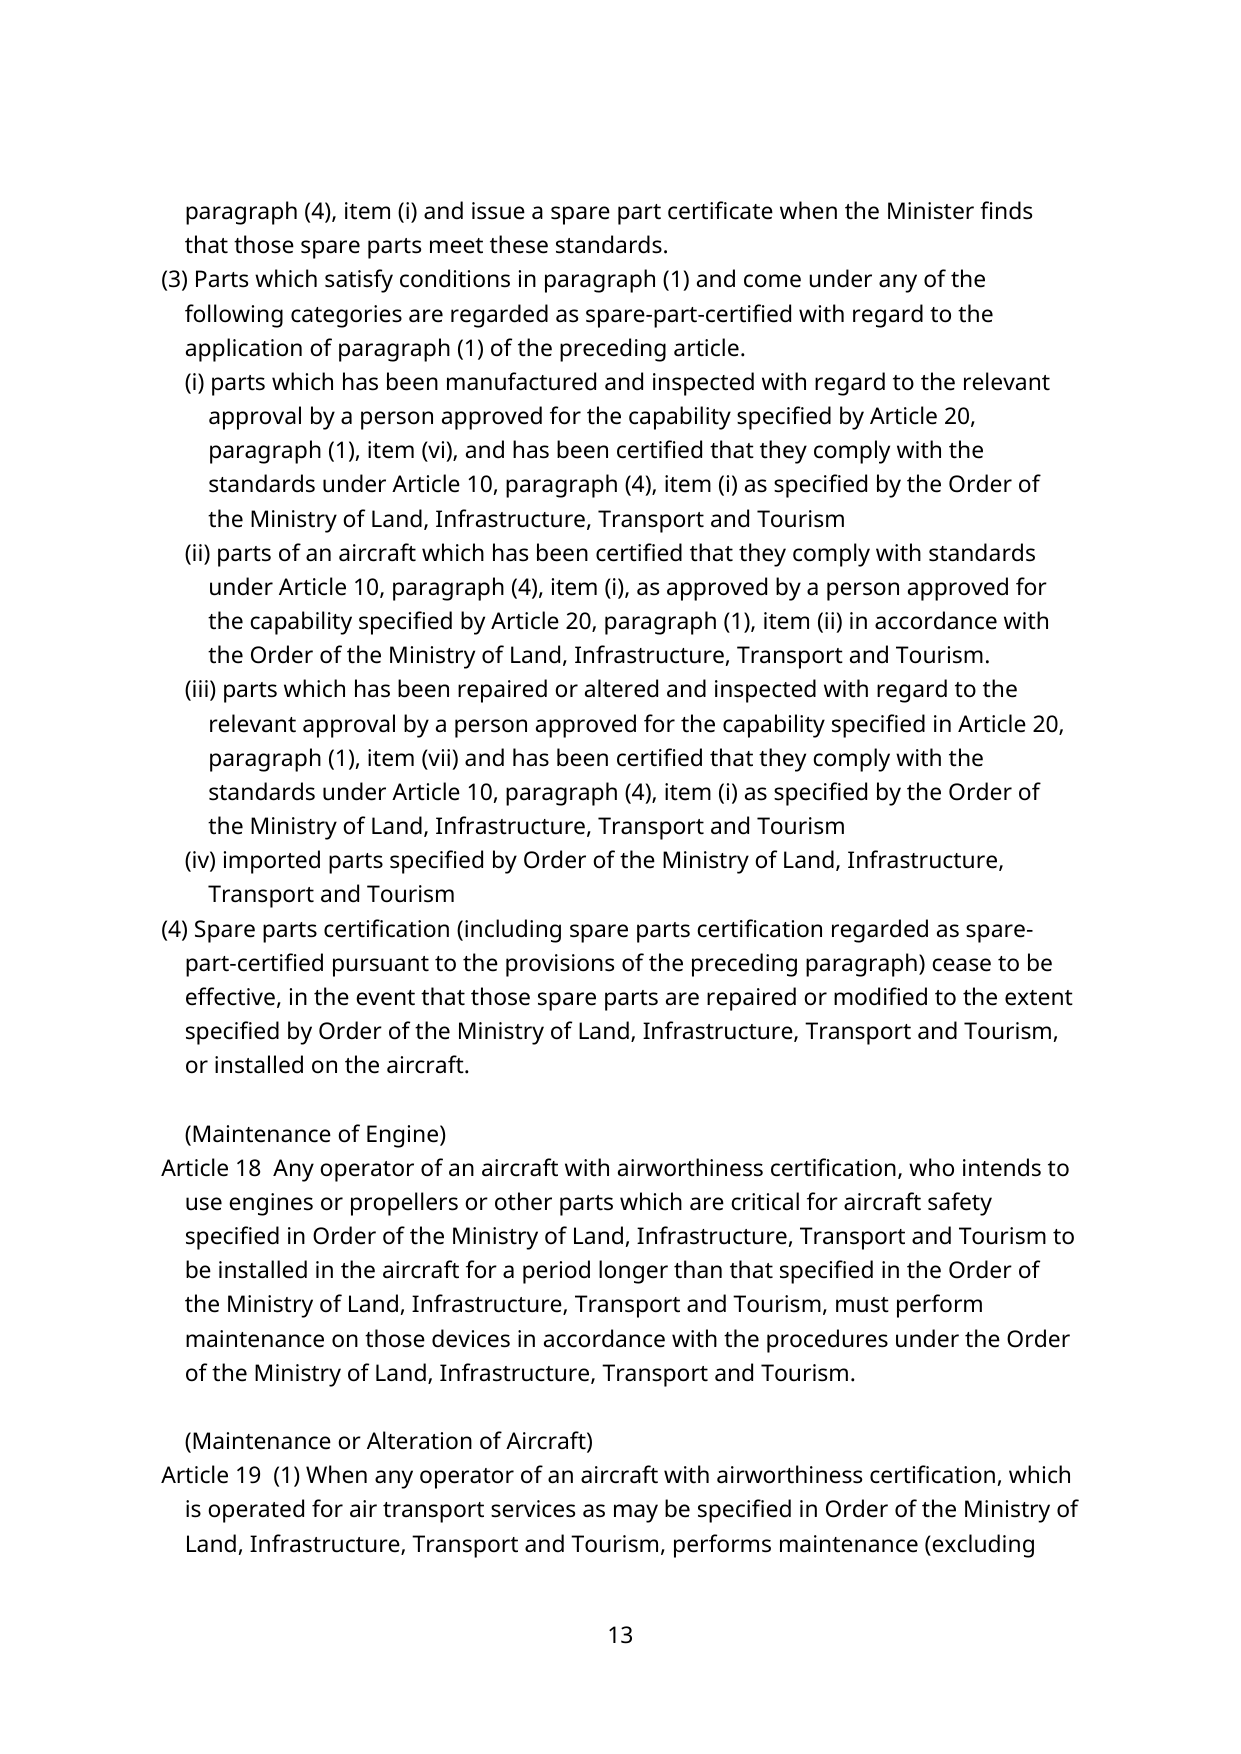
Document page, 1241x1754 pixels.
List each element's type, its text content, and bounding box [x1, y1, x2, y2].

text (Maintenance or Alteration of Aircraft) [184, 1424, 1079, 1458]
text Article 18 Any operator of an aircraft with airworthiness certification, who intends to use engines or propellers or other parts which are critical for aircraft safety specified in Order of the Ministry of Land, Infrastructure, Transport and Tourism to be installed in the aircraft for a period longer than that specified in the Order of the Ministry of Land, Infrastructure, Transport and Tourism, must perform maintenance on those devices in accordance with the procedures under the Order of the Ministry of Land, Infrastructure, Transport and Tourism. [161, 1150, 1079, 1389]
text (3) Parts which satisfy conditions in paragraph (1) and come under any of the following categories are regarded as spare-part-certified with regard to the application of paragraph (1) of the preceding article. [161, 262, 1079, 364]
text (iv) imported parts specified by Order of the Ministry of Land, Infrastructure, Transport and Tourism [184, 843, 1079, 911]
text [161, 1458, 1079, 1560]
text (i) parts which has been manufactured and inspected with regard to the relevant approval by a person approved for the capability specified by Article 20, paragraph (1), item (vi), and has been certified that they comply with the standards under Article 10, paragraph (4), item (i) as specified by the Order of the Ministry of Land, Infrastructure, Transport and Tourism [184, 364, 1079, 535]
text (iii) parts which has been repaired or altered and inspected with regard to the relevant approval by a person approved for the capability specified in Article 20, paragraph (1), item (vii) and has been certified that they comply with the standards under Article 10, paragraph (4), item (i) as specified by the Order of the Ministry of Land, Infrastructure, Transport and Tourism [184, 672, 1079, 843]
text (ii) parts of an aircraft which has been certified that they comply with standards under Article 10, paragraph (4), item (i), as approved by a person approved for the capability specified by Article 20, paragraph (1), item (ii) in accordance with the Order of the Ministry of Land, Infrastructure, Transport and Tourism. [184, 535, 1079, 672]
text (Maintenance of Engine) [184, 1116, 1079, 1150]
text (4) Spare parts certification (including spare parts certification regarded as spare-part-certified pursuant to the provisions of the preceding paragraph) cease to be effective, in the event that those spare parts are repaired or modified to the extent specified by Order of the Ministry of Land, Infrastructure, Transport and Tourism, or installed on the aircraft. [161, 911, 1079, 1082]
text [161, 194, 1079, 262]
